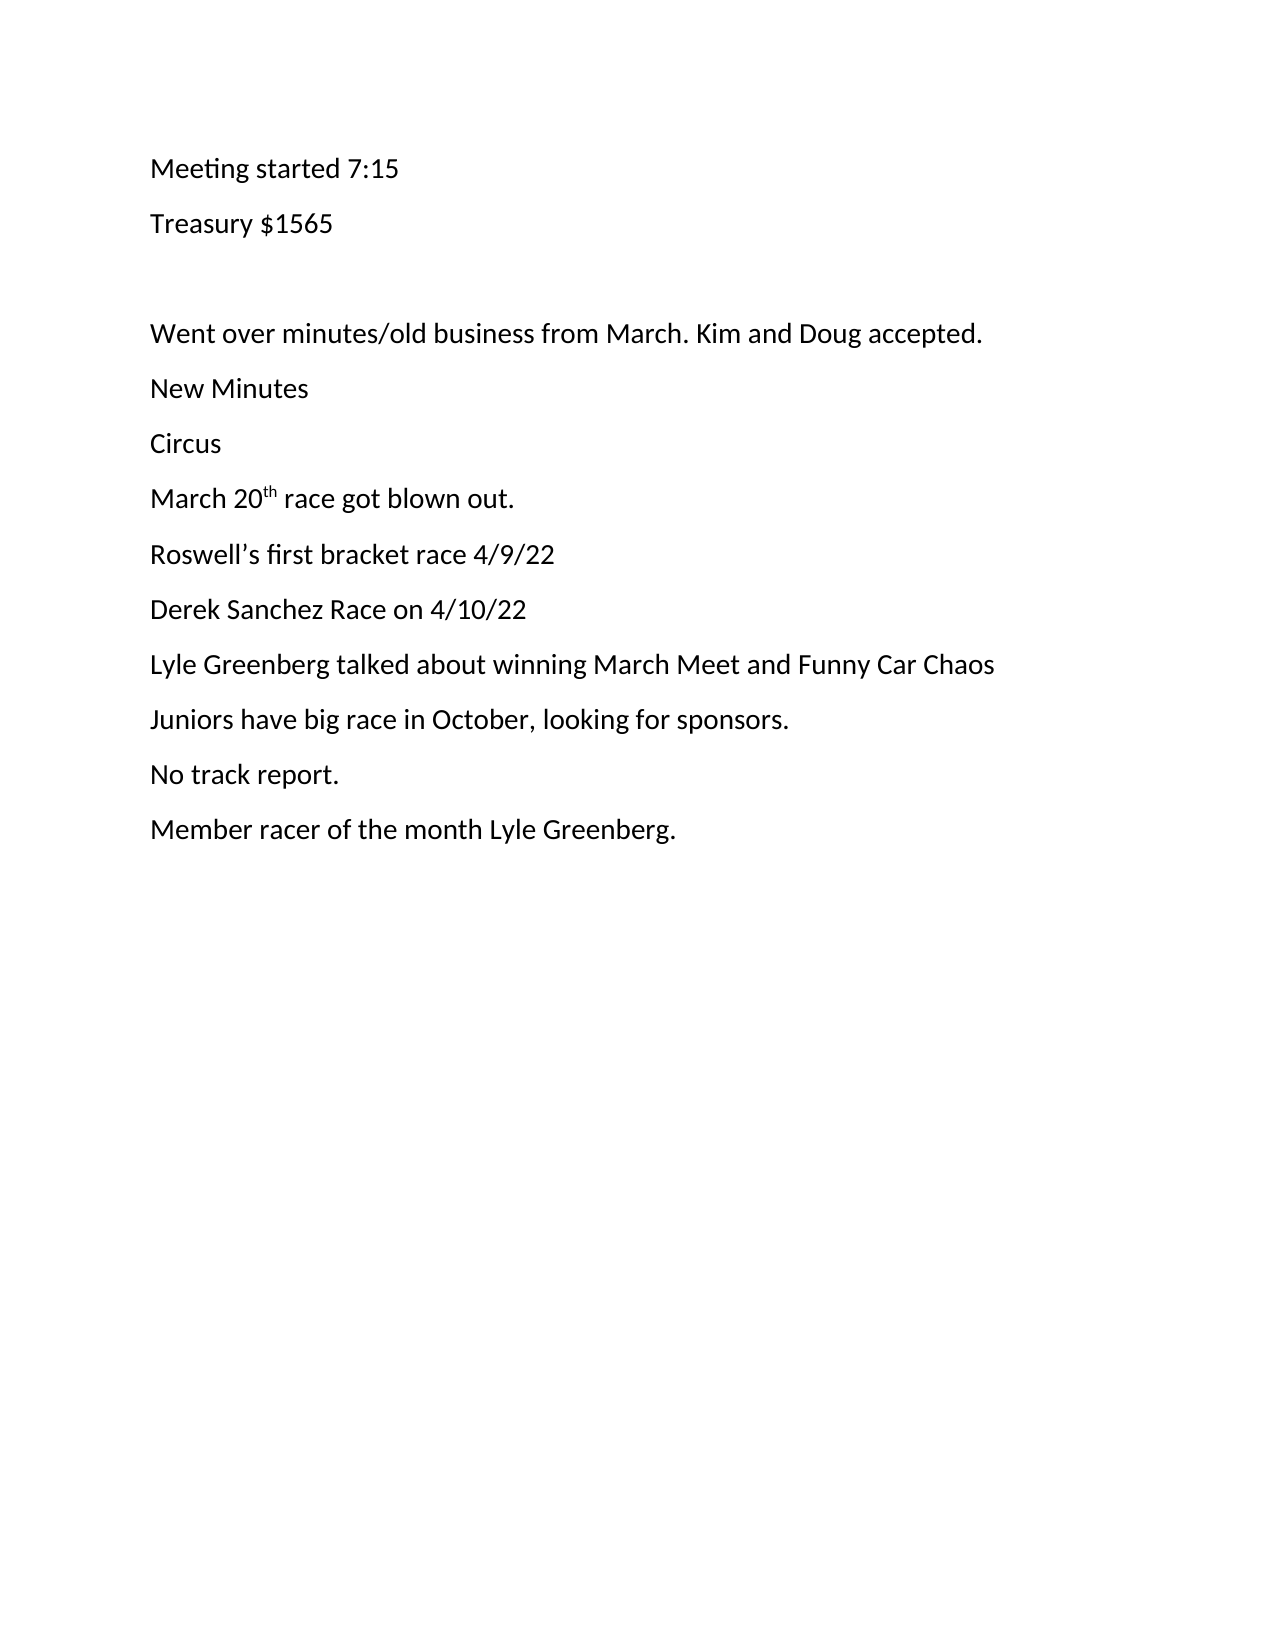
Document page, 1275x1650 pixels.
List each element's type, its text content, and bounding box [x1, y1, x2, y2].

text No track report. [150, 756, 1125, 792]
text Member racer of the month Lyle Greenberg. [150, 811, 1125, 847]
text Went over minutes/old business from March. Kim and Doug accepted. [150, 315, 1125, 351]
text Juniors have big race in October, looking for sponsors. [150, 701, 1125, 737]
text Circus [150, 426, 1125, 461]
text Derek Sanchez Race on 4/10/22 [150, 591, 1125, 626]
text New Minutes [150, 370, 1125, 406]
text Treasury $1565 [150, 205, 1125, 241]
text Meeting started 7:15 [150, 150, 1125, 186]
text Roswell’s first bracket race 4/9/22 [150, 536, 1125, 571]
text Lyle Greenberg talked about winning March Meet and Funny Car Chaos [150, 646, 1125, 682]
text March 20th race got blown out. [150, 481, 1125, 516]
